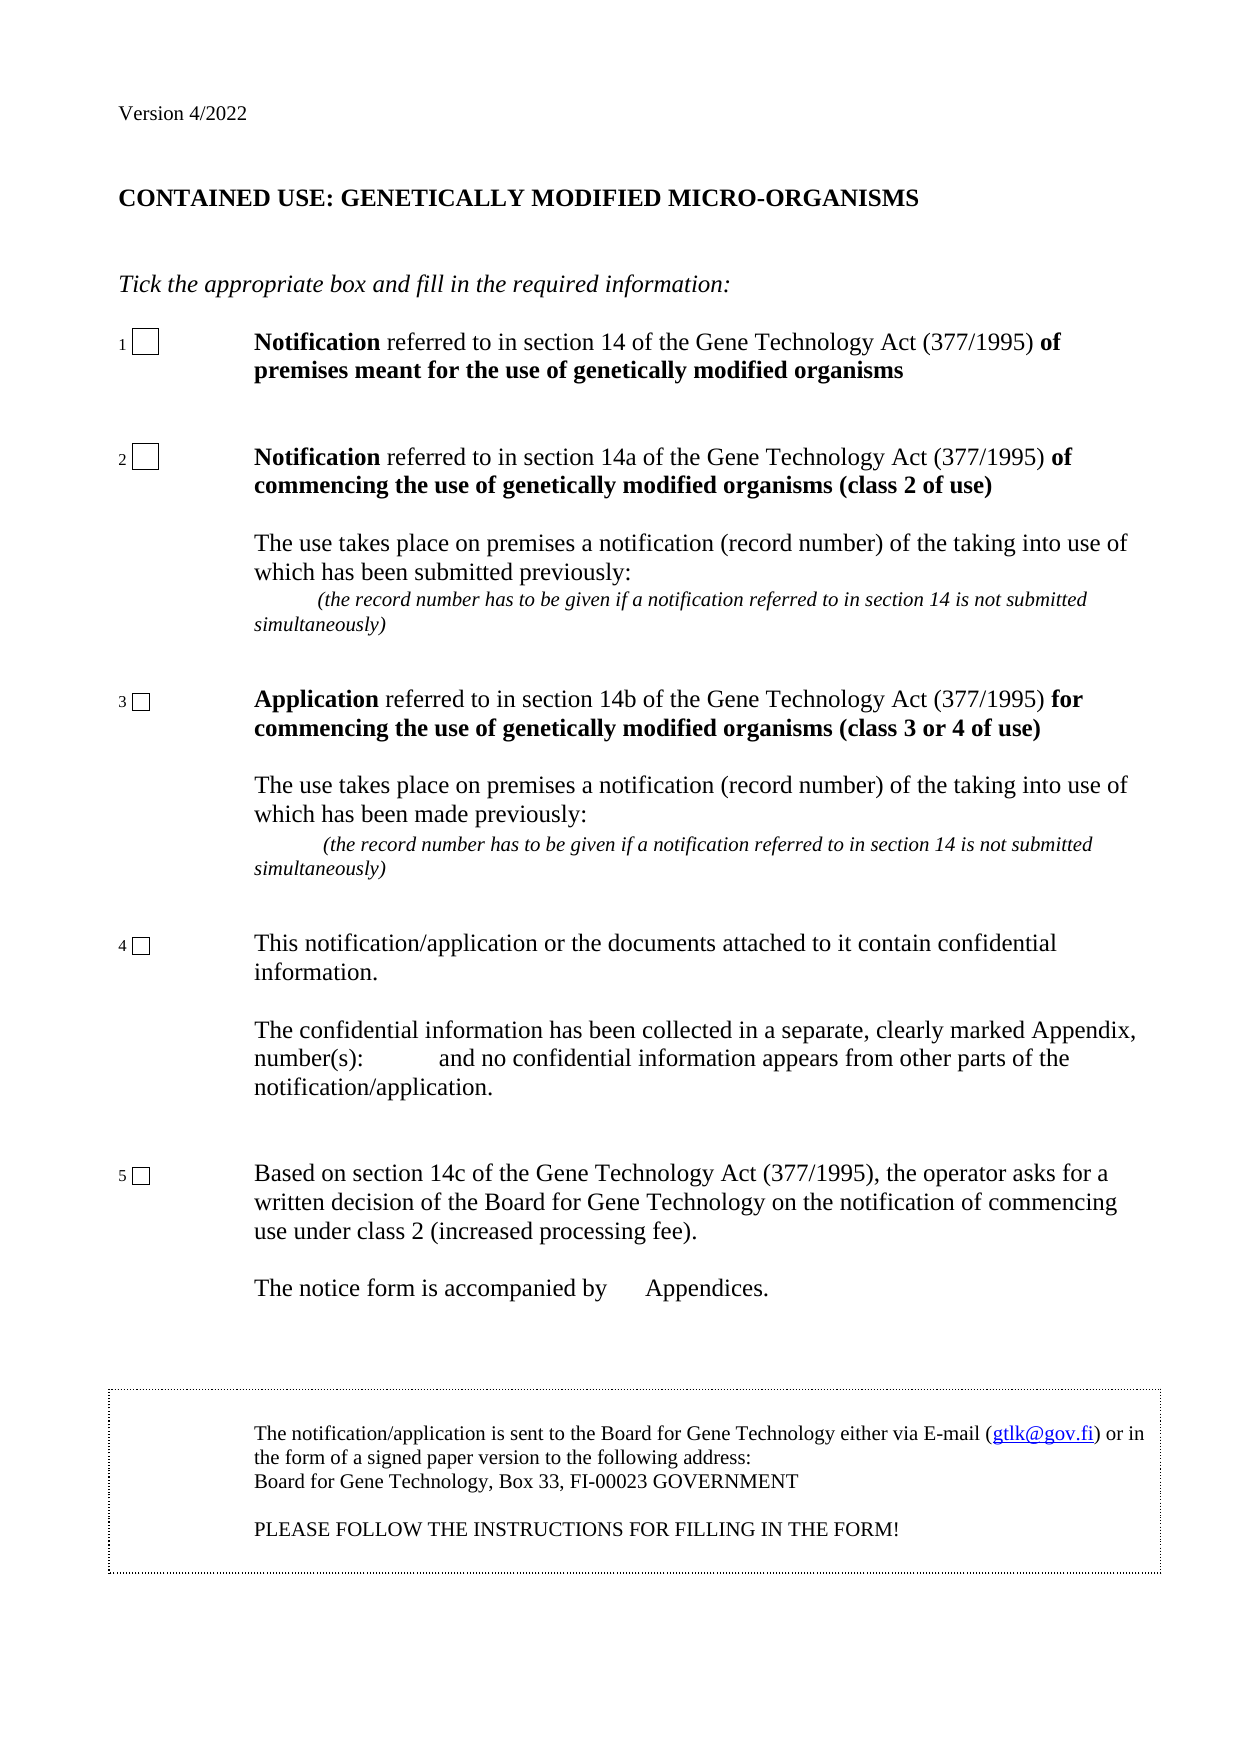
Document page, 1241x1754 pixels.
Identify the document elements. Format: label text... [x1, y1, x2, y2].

text PLEASE FOLLOW THE INSTRUCTIONS FOR FILLING IN THE FORM! [118, 1517, 1152, 1541]
text 3 Application referred to in section 14b of the Gene Technology Act (377/1995) for commencing the use of genetically modified organisms (class 3 or 4 of use) [118, 684, 1152, 741]
text CONTAINED USE: GENETICALLY MODIFIED MICRO-ORGANISMS [118, 183, 1152, 212]
text Tick the appropriate box and fill in the required information: [118, 269, 1152, 298]
text The notification/application is sent to the Board for Gene Technology either via E-mail (gtlk@gov.fi) or in the form of a signed paper version to the following address: [118, 1421, 1152, 1469]
text (the record number has to be given if a notification referred to in section 14 is not submitted simultaneously) [118, 585, 1152, 636]
text Board for Gene Technology, Box 33, FI-00023 GOVERNMENT [118, 1469, 1152, 1493]
text 2 Notification referred to in section 14a of the Gene Technology Act (377/1995) of commencing the use of genetically modified organisms (class 2 of use) [118, 442, 1152, 499]
text Version 4/2022 [118, 101, 1152, 125]
text The use takes place on premises a notification (record number) of the taking into use of which has been made previously: [254, 770, 1152, 828]
text 4 This notification/application or the documents attached to it contain confidential information. [118, 928, 1152, 986]
text 5 Based on section 14c of the Gene Technology Act (377/1995), the operator asks for a written decision of the Board for Gene Technology on the notification of commencing use under class 2 (increased processing fee). [118, 1158, 1152, 1245]
text (the record number has to be given if a notification referred to in section 14 is not submitted simultaneously) [254, 828, 1152, 880]
text 1 Notification referred to in section 14 of the Gene Technology Act (377/1995) of premises meant for the use of genetically modified organisms [118, 327, 1152, 384]
text The use takes place on premises a notification (record number) of the taking into use of which has been submitted previously: [118, 528, 1152, 585]
text The confidential information has been collected in a separate, clearly marked Appendix, number(s): and no confidential information appears from other parts of the notification/application. [254, 1015, 1152, 1101]
text The notice form is accompanied by Appendices. [118, 1273, 1152, 1302]
